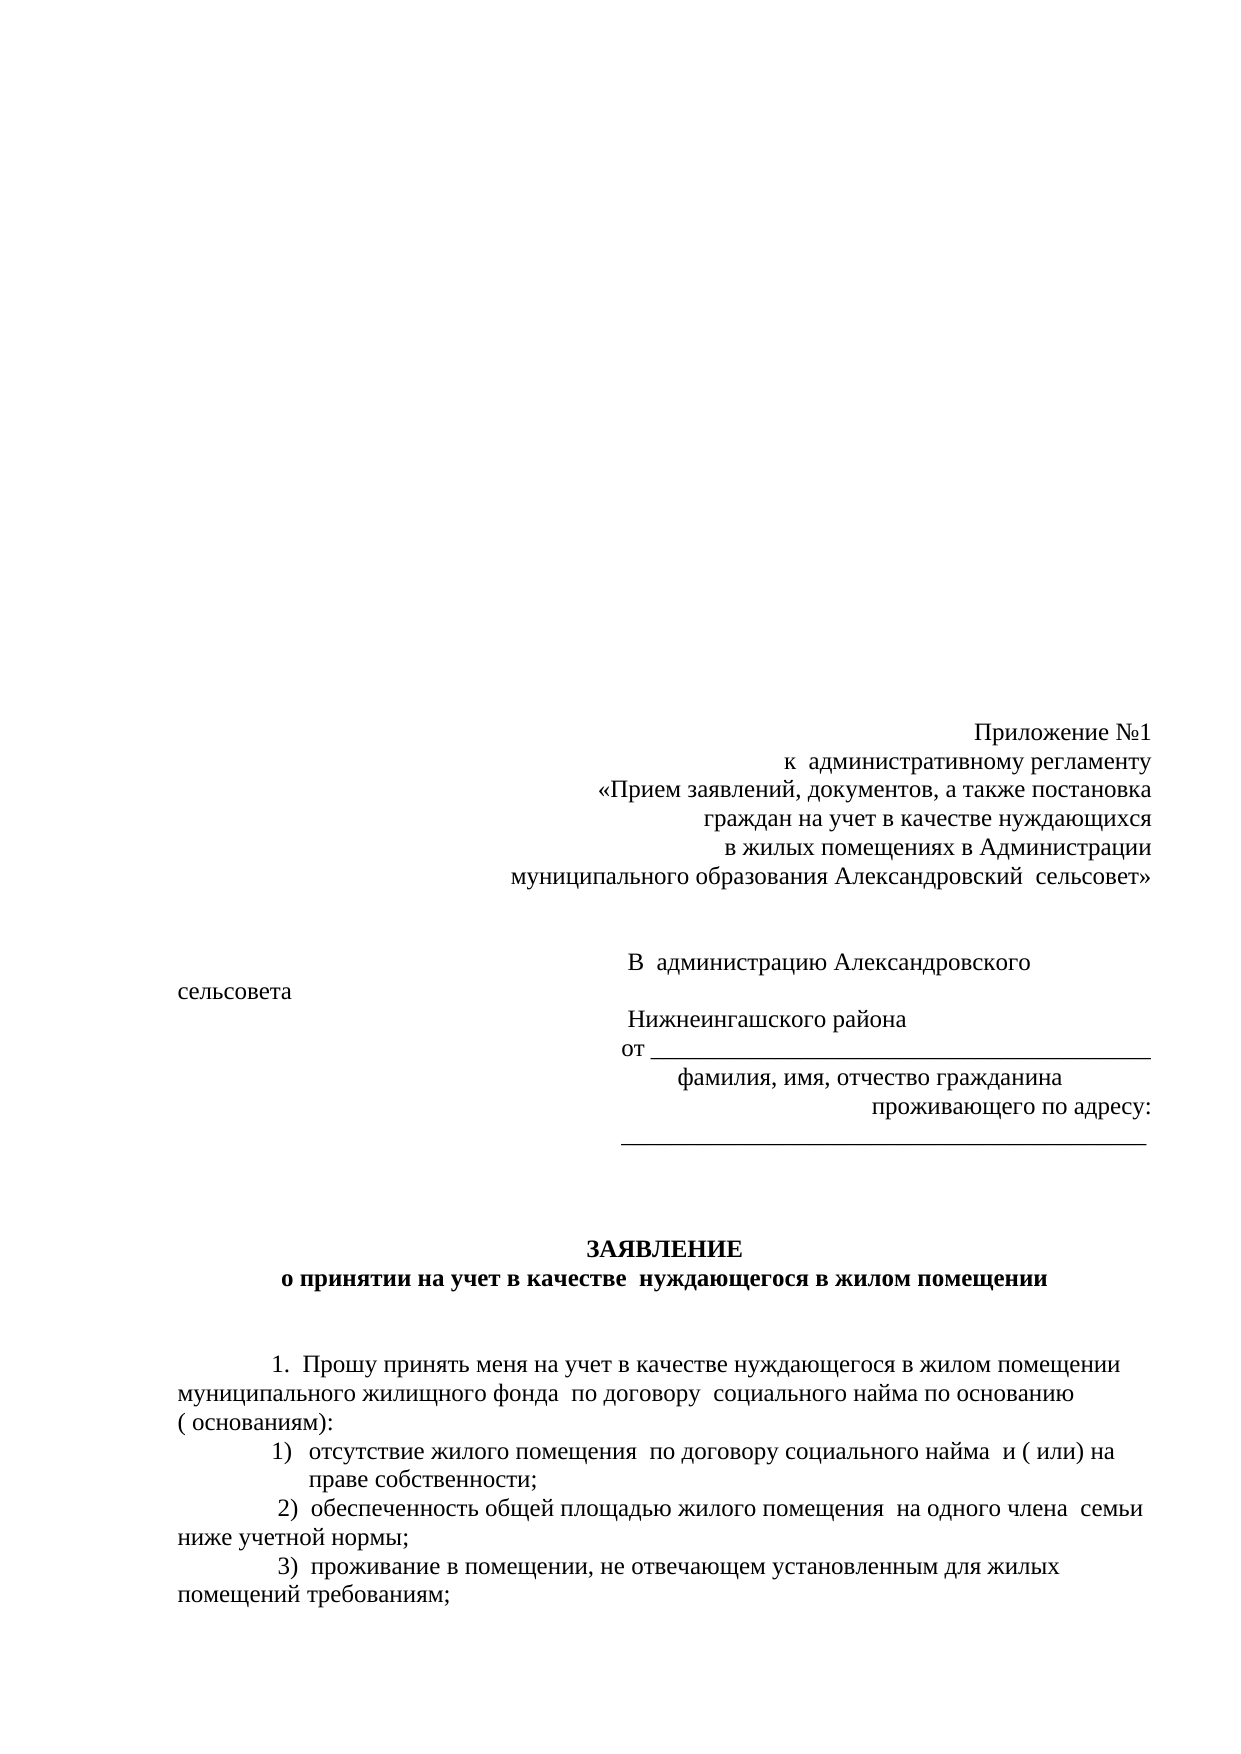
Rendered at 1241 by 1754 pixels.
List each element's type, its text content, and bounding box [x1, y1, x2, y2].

text 1. Прошу принять меня на учет в качестве нуждающегося в жилом помещении [177, 1349, 1152, 1378]
text 2) обеспеченность общей площадью жилого помещения на одного члена семьи ниже учетной нормы; [177, 1493, 1152, 1551]
text 3) проживание в помещении, не отвечающем установленным для жилых помещений требованиям; [177, 1551, 1152, 1608]
text муниципального образования Александровский сельсовет» [177, 861, 1152, 889]
text граждан на учет в качестве нуждающихся [177, 803, 1152, 832]
text муниципального жилищного фонда по договору социального найма по основанию [177, 1378, 1152, 1407]
text фамилия, имя, отчество гражданина [177, 1062, 1152, 1091]
text __________________________________________ [177, 1119, 1152, 1148]
text Приложение №1 [177, 717, 1152, 746]
text В администрацию Александровского сельсовета [177, 947, 1152, 1004]
text проживающего по адресу: [177, 1091, 1152, 1119]
text ( основаниям): [177, 1407, 1152, 1436]
text Нижнеингашского района [177, 1004, 1152, 1033]
text в жилых помещениях в Администрации [177, 832, 1152, 861]
text «Прием заявлений, документов, а также постановка [177, 774, 1152, 803]
text от ________________________________________ [177, 1033, 1152, 1062]
text к административному регламенту [177, 746, 1152, 774]
text о принятии на учет в качестве нуждающегося в жилом помещении [177, 1263, 1152, 1292]
text ЗАЯВЛЕНИЕ [177, 1234, 1152, 1263]
list отсутствие жилого помещения по договору социального найма и ( или) на праве собственности; [271, 1436, 1152, 1493]
